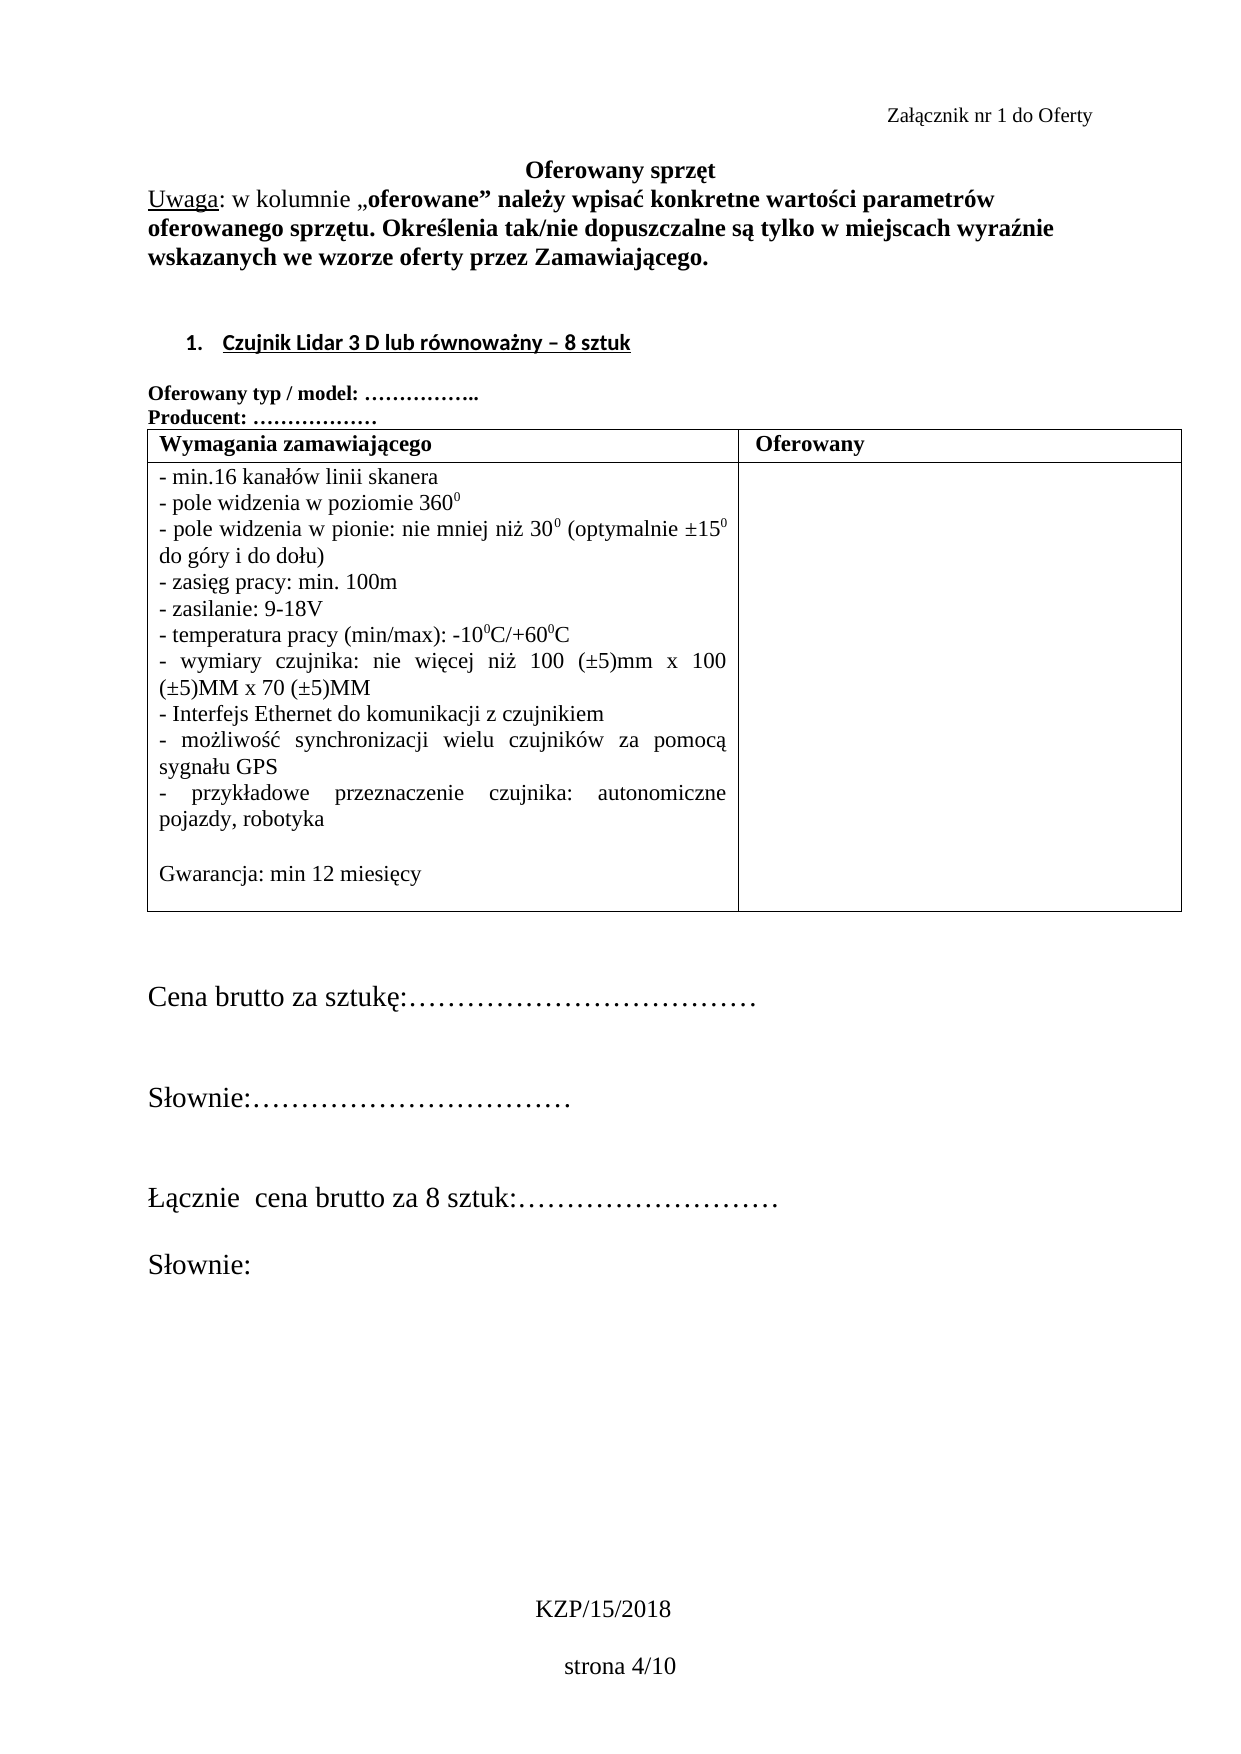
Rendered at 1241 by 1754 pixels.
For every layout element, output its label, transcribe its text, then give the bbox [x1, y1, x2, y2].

text Słownie:…………………………… [148, 1080, 1093, 1113]
subtitle Oferowany sprzęt [148, 155, 1093, 184]
list Czujnik Lidar 3 D lub równoważny – 8 sztuk [185, 328, 1093, 356]
text Producent: ……………… [148, 405, 1093, 429]
table_cell [739, 463, 1181, 911]
text Załącznik nr 1 do Oferty [148, 102, 1093, 127]
table_header Wymagania zamawiającego [148, 430, 738, 462]
text Słownie: [148, 1247, 1093, 1281]
text Uwaga: w kolumnie „oferowane” należy wpisać konkretne wartości parametrów oferowanego sprzętu. Określenia tak/nie dopuszczalne są tylko w miejscach wyraźnie wskazanych we wzorze oferty przez Zamawiającego. [148, 184, 1093, 270]
text Cena brutto za sztukę:……………………………… [148, 979, 1093, 1013]
table_header Oferowany [739, 430, 1181, 462]
table_cell - min.16 kanałów linii skanera - pole widzenia w poziomie 3600 - pole widzenia w pionie: nie mniej niż 300 (optymalnie ±150 do góry i do dołu) - zasięg pracy: min. 100m - zasilanie: 9-18V - temperatura pracy (min/max): -100C/+600C - wymiary czujnika: nie więcej niż 100 (±5)mm x 100 (±5)MM x 70 (±5)MM - Interfejs Ethernet do komunikacji z czujnikiem - możliwość synchronizacji wielu czujników za pomocą sygnału GPS - przykładowe przeznaczenie czujnika: autonomiczne pojazdy, robotyka Gwarancja: min 12 miesięcy [148, 463, 738, 911]
text Oferowany typ / model: …………….. [148, 381, 1093, 405]
text Łącznie cena brutto za 8 sztuk:……………………… [148, 1180, 1093, 1214]
